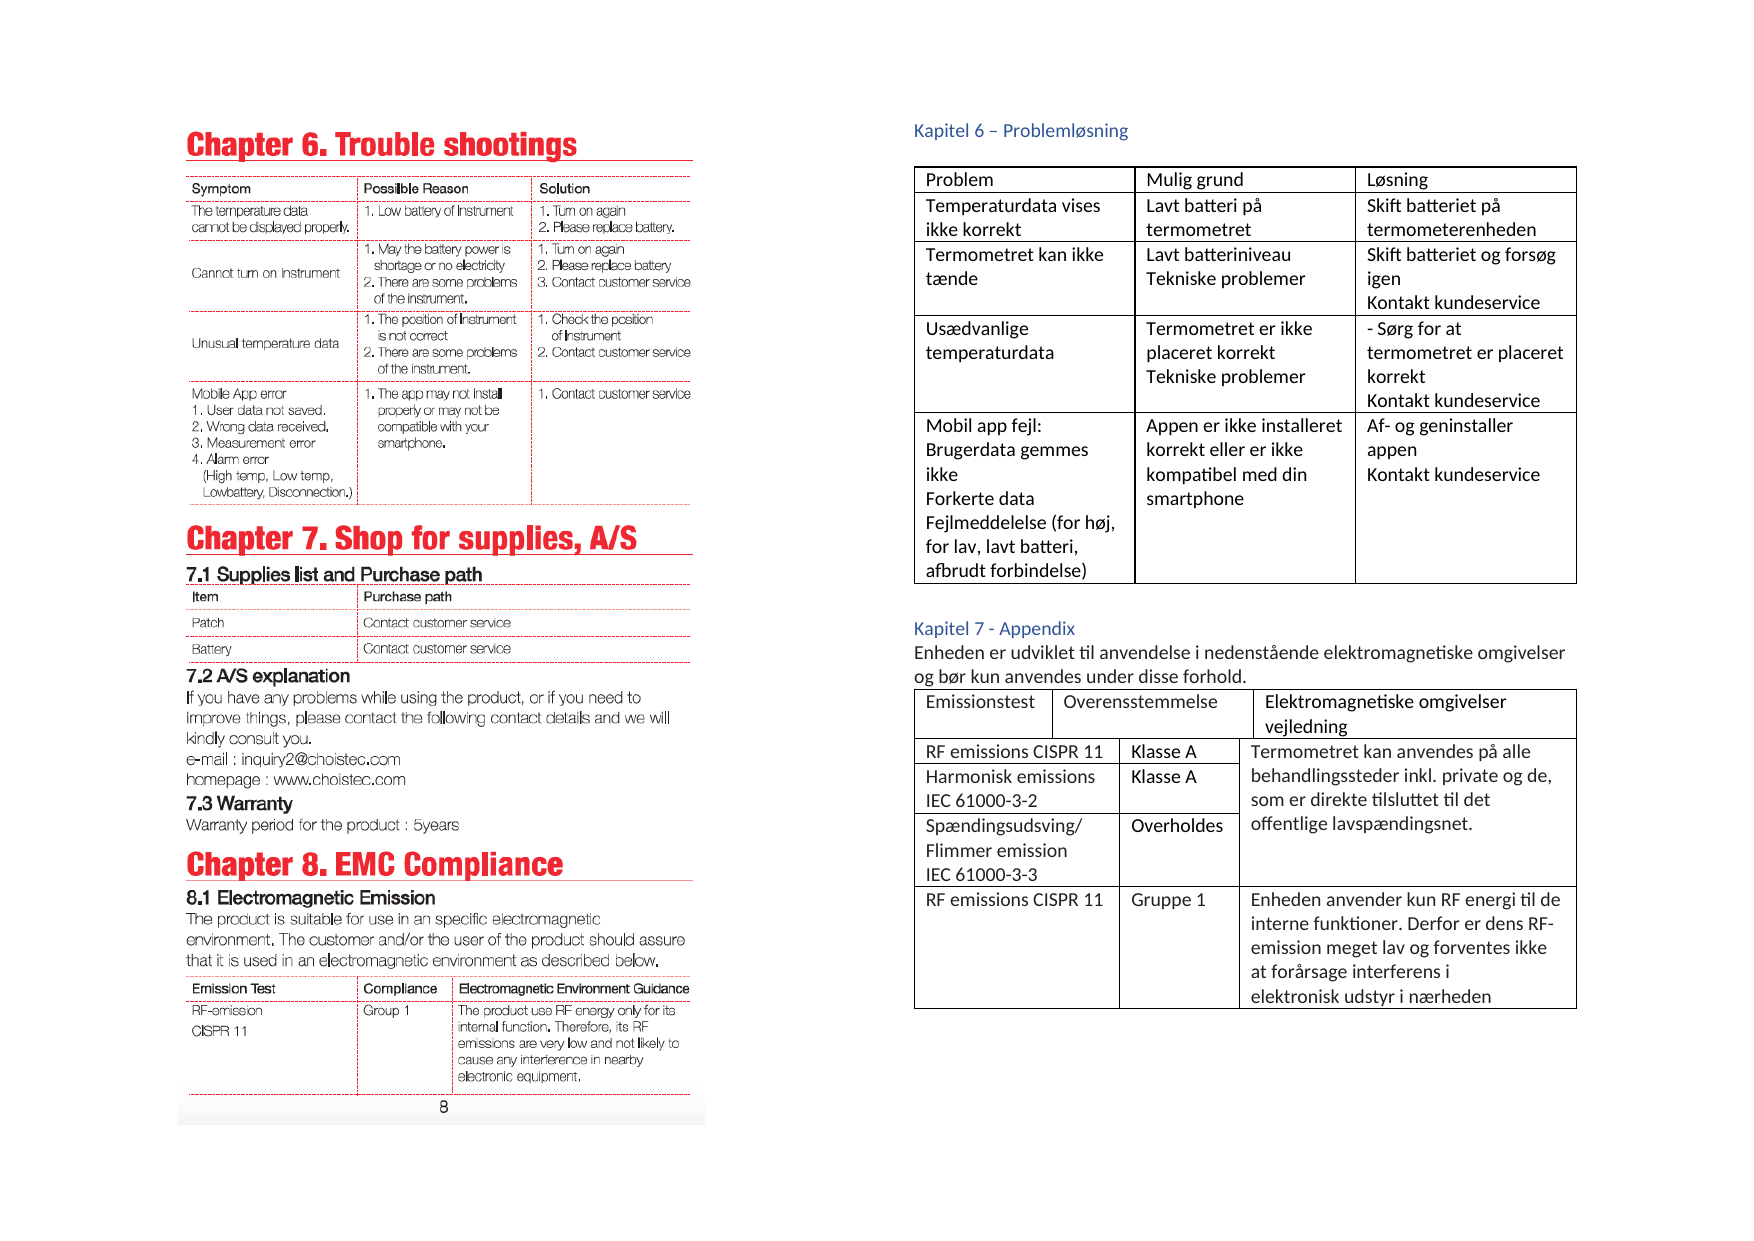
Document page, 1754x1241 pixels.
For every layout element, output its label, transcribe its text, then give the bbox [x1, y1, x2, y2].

table_cell Spændingsudsving/ Flimmer emission IEC 61000-3-3 [915, 814, 1119, 886]
table_cell RF emissions CISPR 11 [915, 887, 1119, 1008]
table_header Mulig grund [1136, 168, 1355, 192]
table_cell Harmonisk emissions IEC 61000-3-2 [915, 764, 1119, 812]
table_cell Termometret er ikke placeret korrekt Tekniske problemer [1136, 316, 1355, 412]
table_cell Gruppe 1 [1120, 887, 1239, 1008]
table_cell Lavt batteriniveau Tekniske problemer [1136, 242, 1355, 314]
table_cell Klasse A [1120, 764, 1239, 812]
table_header Løsning [1356, 168, 1576, 192]
table_header Elektromagnetiske omgivelser vejledning [1254, 690, 1576, 738]
table_cell Termometret kan anvendes på alle behandlingssteder inkl. private og de, som er direkte tilsluttet til det offentlige lavspændingsnet. [1240, 739, 1576, 886]
table_cell - Sørg for at termometret er placeret korrekt Kontakt kundeservice [1356, 316, 1576, 412]
subtitle Kapitel 6 – Problemløsning [914, 118, 1577, 142]
table_cell Enheden anvender kun RF energi til de interne funktioner. Derfor er dens RF-emission meget lav og forventes ikke at forårsage interferens i elektronisk udstyr i nærheden [1240, 887, 1576, 1008]
table_cell Usædvanlige temperaturdata [915, 316, 1134, 412]
picture [177, 120, 705, 1125]
table_cell Lavt batteri på termometret [1136, 193, 1355, 241]
table_cell Temperaturdata vises ikke korrekt [915, 193, 1134, 241]
table_header Overensstemmelse [1053, 690, 1253, 738]
subtitle Kapitel 7 - Appendix [914, 616, 1577, 640]
table_cell Mobil app fejl: Brugerdata gemmes ikke Forkerte data Fejlmeddelelse (for høj, for lav, lavt batteri, afbrudt forbindelse) [915, 413, 1134, 582]
table_cell Klasse A [1120, 739, 1239, 763]
table_cell Skift batteriet på termometerenheden [1356, 193, 1576, 241]
table_cell Overholdes [1120, 814, 1239, 886]
table_cell RF emissions CISPR 11 [915, 739, 1119, 763]
table_header Problem [915, 168, 1134, 192]
table_cell Appen er ikke installeret korrekt eller er ikke kompatibel med din smartphone [1136, 413, 1355, 582]
table_cell Termometret kan ikke tænde [915, 242, 1134, 314]
text Enheden er udviklet til anvendelse i nedenstående elektromagnetiske omgivelser og bør kun anvendes under disse forhold. [914, 640, 1577, 688]
table_cell Skift batteriet og forsøg igen Kontakt kundeservice [1356, 242, 1576, 314]
table_header Emissionstest [915, 690, 1052, 738]
table_cell Af- og geninstaller appen Kontakt kundeservice [1356, 413, 1576, 582]
